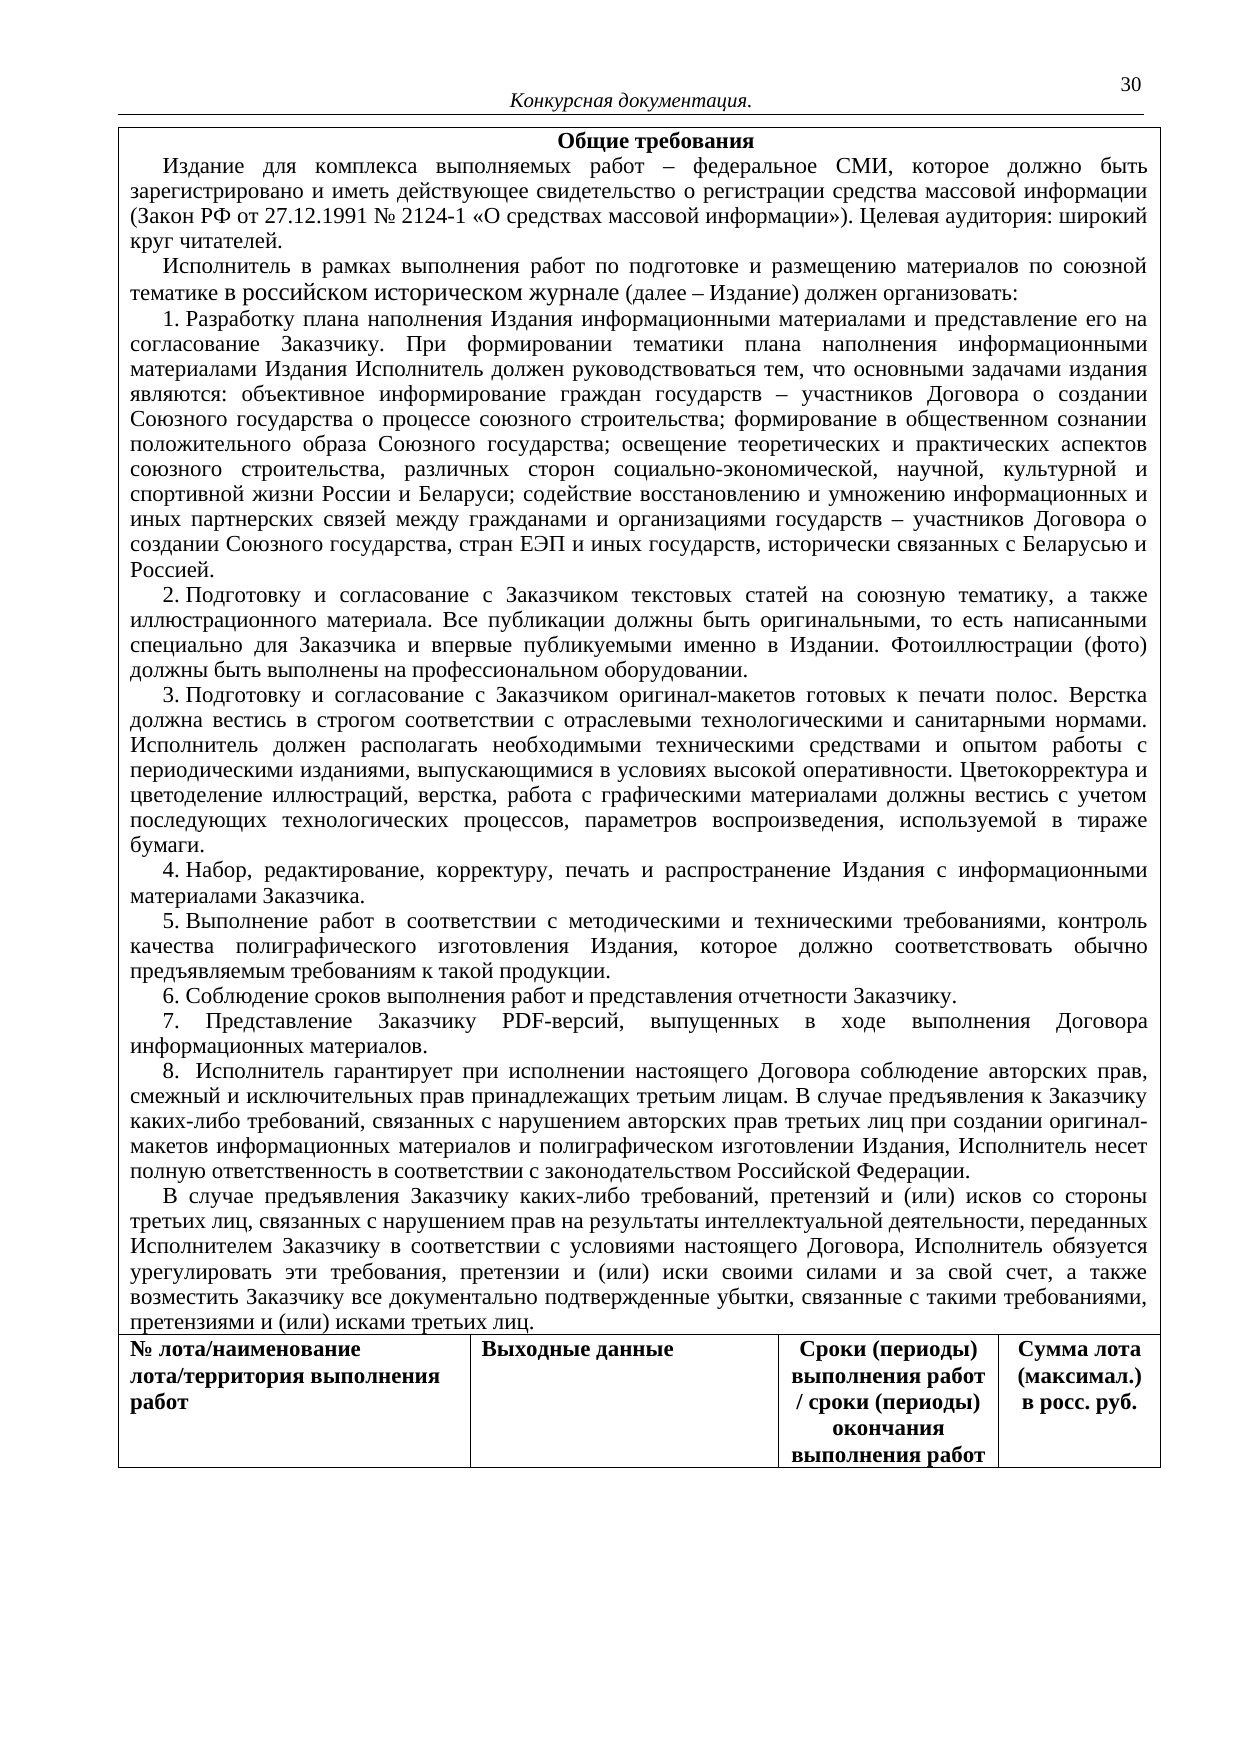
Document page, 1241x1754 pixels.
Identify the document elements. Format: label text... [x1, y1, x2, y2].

table_cell Общие требования Издание для комплекса выполняемых работ – федеральное СМИ, которое должно быть зарегистрировано и иметь действующее свидетельство о регистрации средства массовой информации (Закон РФ от 27.12.1991 № 2124-1 «О средствах массовой информации»). Целевая аудитория: широкий круг читателей. Исполнитель в рамках выполнения работ по подготовке и размещению материалов по союзной тематике в российском историческом журнале (далее – Издание) должен организовать: 1. Разработку плана наполнения Издания информационными материалами и представление его на согласование Заказчику. При формировании тематики плана наполнения информационными материалами Издания Исполнитель должен руководствоваться тем, что основными задачами издания являются: объективное информирование граждан государств – участников Договора о создании Союзного государства о процессе союзного строительства; формирование в общественном сознании положительного образа Союзного государства; освещение теоретических и практических аспектов союзного строительства, различных сторон социально-экономической, научной, культурной и спортивной жизни России и Беларуси; содействие восстановлению и умножению информационных и иных партнерских связей между гражданами и организациями государств – участников Договора о создании Союзного государства, стран ЕЭП и иных государств, исторически связанных с Беларусью и Россией. 2. Подготовку и согласование с Заказчиком текстовых статей на союзную тематику, а также иллюстрационного материала. Все публикации должны быть оригинальными, то есть написанными специально для Заказчика и впервые публикуемыми именно в Издании. Фотоиллюстрации (фото) должны быть выполнены на профессиональном оборудовании. 3. Подготовку и согласование с Заказчиком оригинал-макетов готовых к печати полос. Верстка должна вестись в строгом соответствии с отраслевыми технологическими и санитарными нормами. Исполнитель должен располагать необходимыми техническими средствами и опытом работы с периодическими изданиями, выпускающимися в условиях высокой оперативности. Цветокорректура и цветоделение иллюстраций, верстка, работа с графическими материалами должны вестись с учетом последующих технологических процессов, параметров воспроизведения, используемой в тираже бумаги. 4. Набор, редактирование, корректуру, печать и распространение Издания с информационными материалами Заказчика. 5. Выполнение работ в соответствии с методическими и техническими требованиями, контроль качества полиграфического изготовления Издания, которое должно соответствовать обычно предъявляемым требованиям к такой продукции. 6. Соблюдение сроков выполнения работ и представления отчетности Заказчику. 7. Представление Заказчику PDF-версий, выпущенных в ходе выполнения Договора информационных материалов. 8. Исполнитель гарантирует при исполнении настоящего Договора соблюдение авторских прав, смежный и исключительных прав принадлежащих третьим лицам. В случае предъявления к Заказчику каких-либо требований, связанных с нарушением авторских прав третьих лиц при создании оригинал-макетов информационных материалов и полиграфическом изготовлении Издания, Исполнитель несет полную ответственность в соответствии с законодательством Российской Федерации. В случае предъявления Заказчику каких-либо требований, претензий и (или) исков со стороны третьих лиц, связанных с нарушением прав на результаты интеллектуальной деятельности, переданных Исполнителем Заказчику в соответствии с условиями настоящего Договора, Исполнитель обязуется урегулировать эти требования, претензии и (или) иски своими силами и за свой счет, а также возместить Заказчику все документально подтвержденные убытки, связанные с такими требованиями, претензиями и (или) исками третьих лиц. [119, 128, 1160, 1334]
table_cell Выходные данные [471, 1335, 778, 1467]
table_cell Сумма лота (максимал.) в росс. руб. [999, 1335, 1160, 1467]
table_cell Сроки (периоды) выполнения работ / сроки (периоды) окончания выполнения работ [779, 1335, 998, 1467]
table_cell № лота/наименование лота/территория выполнения работ [119, 1335, 470, 1467]
